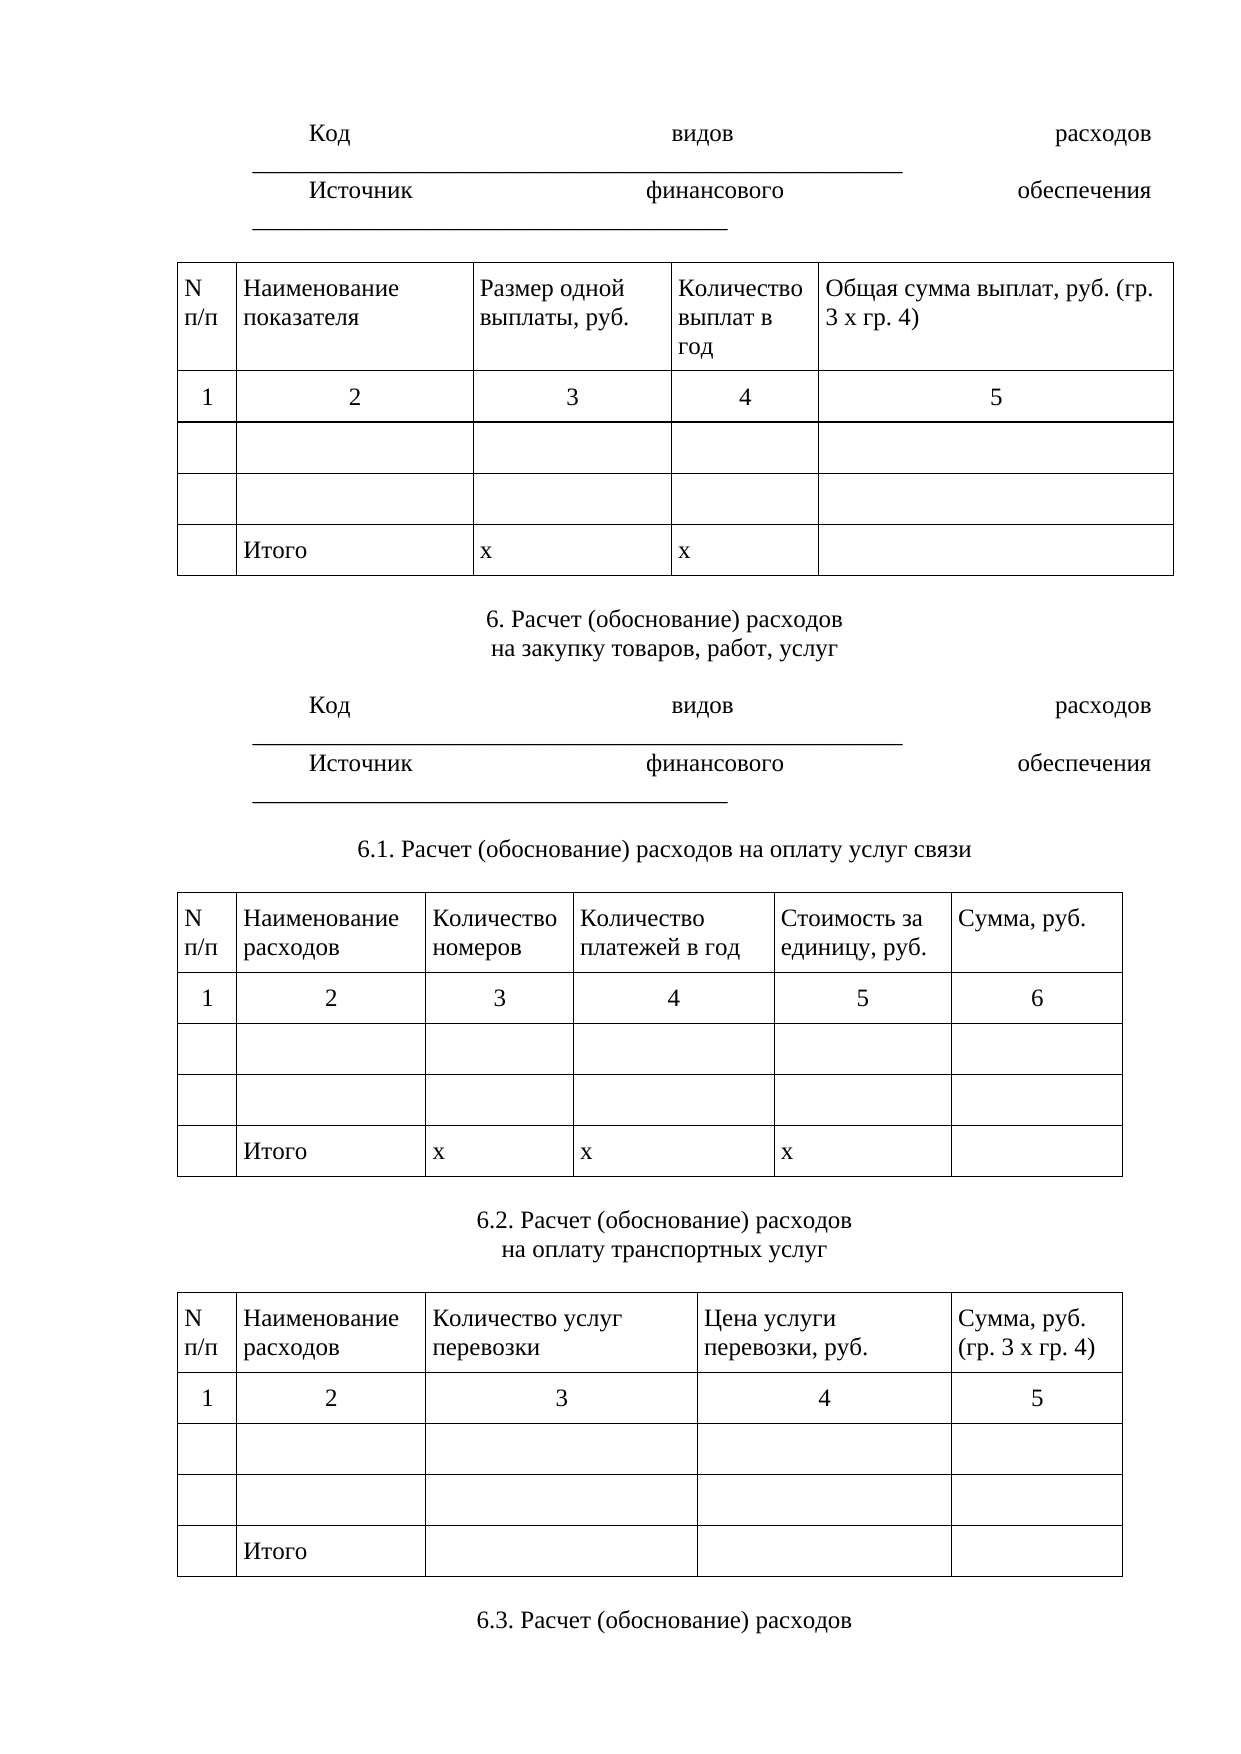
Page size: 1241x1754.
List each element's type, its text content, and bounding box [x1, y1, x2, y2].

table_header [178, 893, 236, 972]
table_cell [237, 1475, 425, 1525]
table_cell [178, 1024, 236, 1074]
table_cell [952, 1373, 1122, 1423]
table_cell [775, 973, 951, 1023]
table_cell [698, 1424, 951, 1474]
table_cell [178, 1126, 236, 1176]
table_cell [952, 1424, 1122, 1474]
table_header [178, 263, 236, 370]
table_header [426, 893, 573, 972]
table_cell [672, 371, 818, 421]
text Источник финансового обеспечения ______________________________________ [252, 176, 1152, 233]
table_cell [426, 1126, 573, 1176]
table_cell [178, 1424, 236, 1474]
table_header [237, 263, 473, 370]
text 6.2. Расчет (обоснование) расходов [177, 1206, 1152, 1234]
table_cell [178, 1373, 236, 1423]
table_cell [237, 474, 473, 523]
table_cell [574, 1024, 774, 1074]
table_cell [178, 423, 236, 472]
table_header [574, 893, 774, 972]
text 6.1. Расчет (обоснование) расходов на оплату услуг связи [177, 834, 1152, 863]
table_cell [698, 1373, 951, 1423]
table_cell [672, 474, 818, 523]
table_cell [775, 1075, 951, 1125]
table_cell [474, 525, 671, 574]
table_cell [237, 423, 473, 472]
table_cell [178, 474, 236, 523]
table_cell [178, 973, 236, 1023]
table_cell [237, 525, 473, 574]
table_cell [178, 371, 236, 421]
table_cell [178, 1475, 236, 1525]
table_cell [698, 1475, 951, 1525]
text Код видов расходов ____________________________________________________ [252, 691, 1152, 748]
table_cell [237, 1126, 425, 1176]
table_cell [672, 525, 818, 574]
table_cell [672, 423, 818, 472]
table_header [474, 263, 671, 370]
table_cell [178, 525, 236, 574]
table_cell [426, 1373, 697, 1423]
text 6. Расчет (обоснование) расходов [177, 604, 1152, 633]
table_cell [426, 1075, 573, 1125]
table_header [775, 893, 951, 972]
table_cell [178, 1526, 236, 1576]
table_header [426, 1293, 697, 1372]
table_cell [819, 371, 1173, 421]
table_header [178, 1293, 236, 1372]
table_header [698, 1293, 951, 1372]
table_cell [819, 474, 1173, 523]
text 6.3. Расчет (обоснование) расходов [177, 1606, 1152, 1634]
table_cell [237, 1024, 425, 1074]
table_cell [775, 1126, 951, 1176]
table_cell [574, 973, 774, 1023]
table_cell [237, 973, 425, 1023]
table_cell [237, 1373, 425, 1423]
text на закупку товаров, работ, услуг [177, 633, 1152, 662]
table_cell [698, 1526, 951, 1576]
text Код видов расходов ____________________________________________________ [252, 118, 1152, 176]
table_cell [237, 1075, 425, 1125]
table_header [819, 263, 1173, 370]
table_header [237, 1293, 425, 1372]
text на оплату транспортных услуг [177, 1234, 1152, 1263]
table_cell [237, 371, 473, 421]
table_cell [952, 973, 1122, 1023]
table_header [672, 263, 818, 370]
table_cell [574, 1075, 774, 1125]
text Источник финансового обеспечения ______________________________________ [252, 748, 1152, 806]
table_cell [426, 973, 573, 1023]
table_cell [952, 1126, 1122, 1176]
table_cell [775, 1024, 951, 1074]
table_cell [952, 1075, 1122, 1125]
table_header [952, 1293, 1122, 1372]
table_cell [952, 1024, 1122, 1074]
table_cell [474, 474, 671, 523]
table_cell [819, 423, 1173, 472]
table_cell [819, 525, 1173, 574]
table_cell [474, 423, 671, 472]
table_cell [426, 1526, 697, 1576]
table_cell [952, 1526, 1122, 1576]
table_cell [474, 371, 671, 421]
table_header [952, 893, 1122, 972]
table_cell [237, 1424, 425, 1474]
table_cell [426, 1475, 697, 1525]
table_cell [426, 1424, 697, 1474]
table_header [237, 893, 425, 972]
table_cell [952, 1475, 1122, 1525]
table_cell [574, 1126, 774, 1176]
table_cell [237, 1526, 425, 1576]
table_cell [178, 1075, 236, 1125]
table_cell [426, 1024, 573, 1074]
